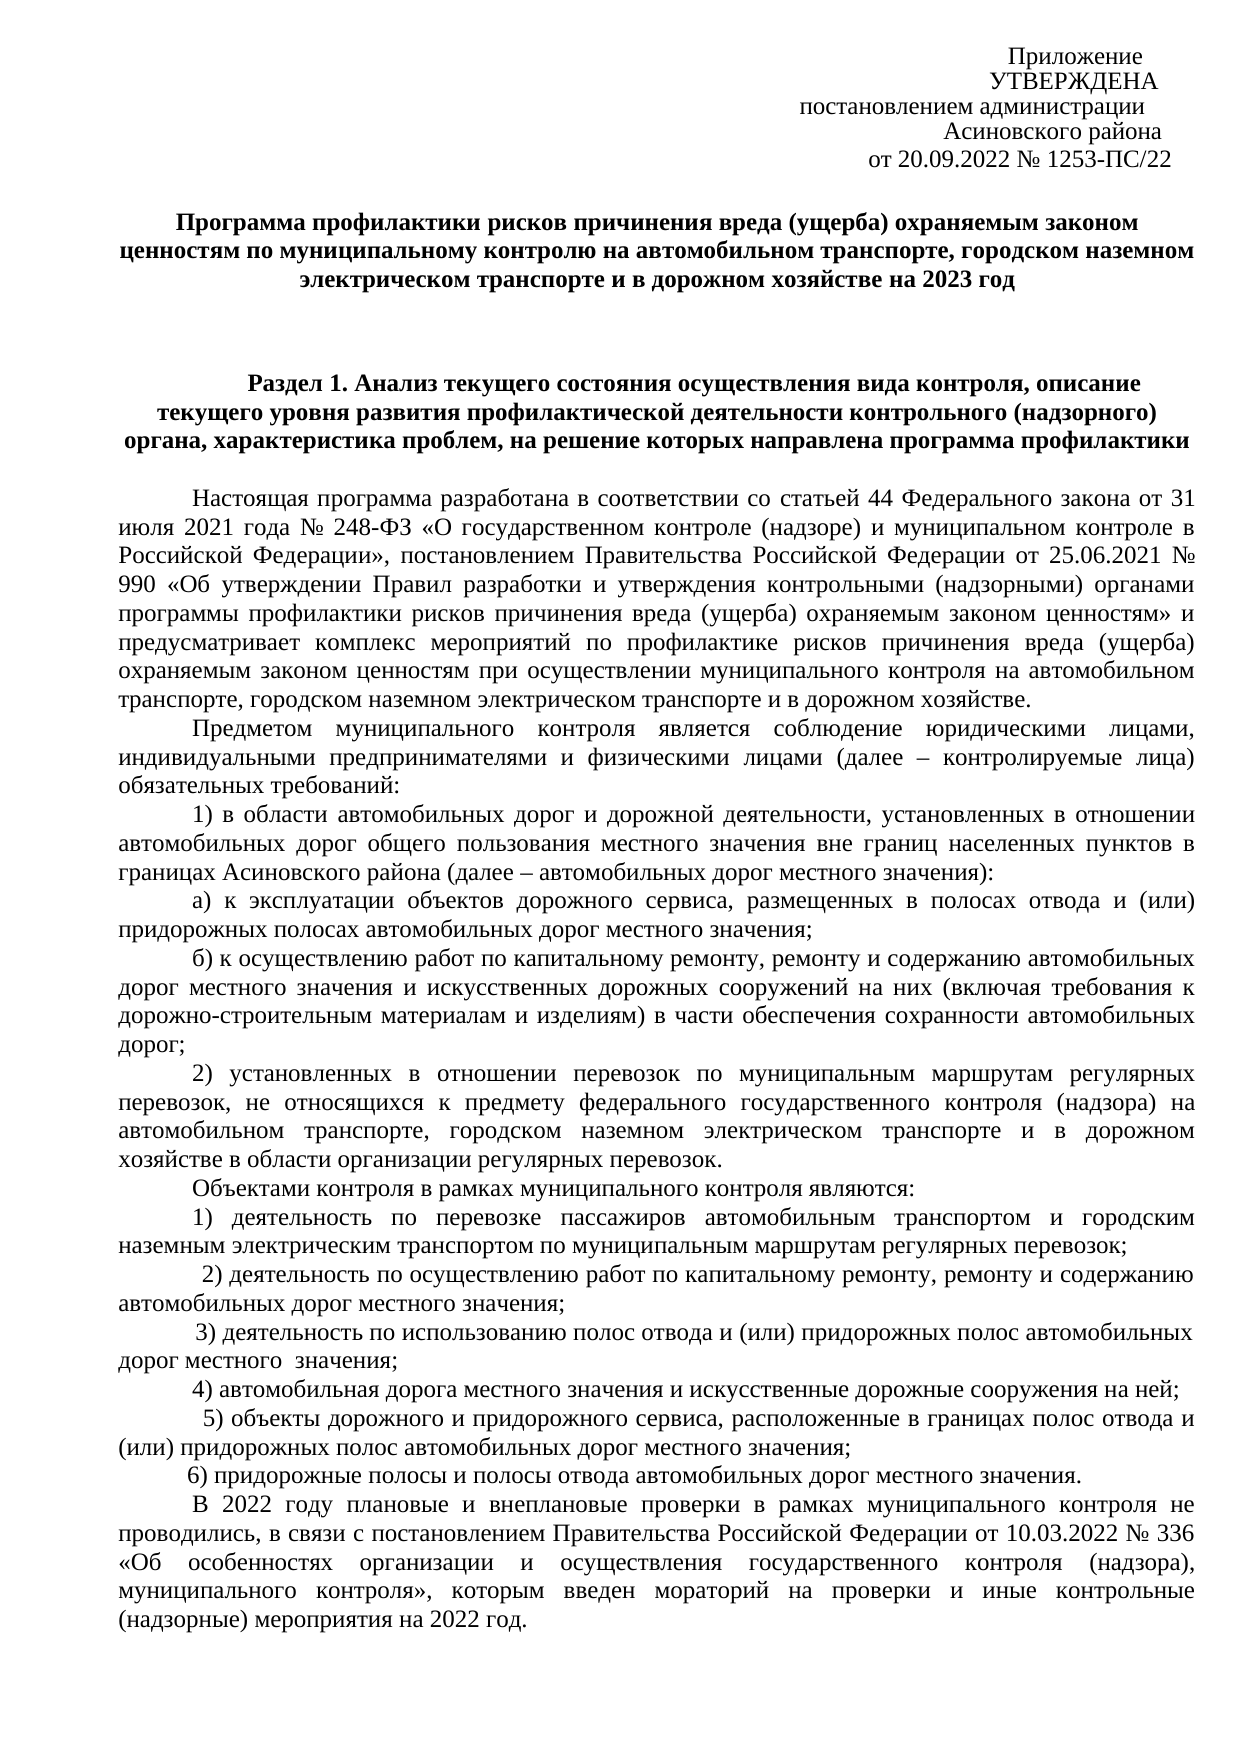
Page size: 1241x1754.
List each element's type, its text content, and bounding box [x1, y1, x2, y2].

text Программа профилактики рисков причинения вреда (ущерба) охраняемым законом ценностям по муниципальному контролю на автомобильном транспорте, городском наземном электрическом транспорте и в дорожном хозяйстве на 2023 год [118, 207, 1196, 293]
text Асиновского района [118, 119, 1196, 144]
text УТВЕРЖДЕНА [783, 69, 1196, 94]
text 2) деятельность по осуществлению работ по капитальному ремонту, ремонту и содержанию автомобильных дорог местного значения; [118, 1259, 1196, 1317]
text Приложение [783, 44, 1196, 69]
text Настоящая программа разработана в соответствии со статьей 44 Федерального закона от 31 июля 2021 года № 248-ФЗ «О государственном контроле (надзоре) и муниципальном контроле в Российской Федерации», постановлением Правительства Российской Федерации от 25.06.2021 № 990 «Об утверждении Правил разработки и утверждения контрольными (надзорными) органами программы профилактики рисков причинения вреда (ущерба) охраняемым законом ценностям» и предусматривает комплекс мероприятий по профилактике рисков причинения вреда (ущерба) охраняемым законом ценностям при осуществлении муниципального контроля на автомобильном транспорте, городском наземном электрическом транспорте и в дорожном хозяйстве. [118, 483, 1196, 713]
text от 20.09.2022 № 1253-ПС/22 [118, 144, 1196, 173]
text 2) установленных в отношении перевозок по муниципальным маршрутам регулярных перевозок, не относящихся к предмету федерального государственного контроля (надзора) на автомобильном транспорте, городском наземном электрическом транспорте и в дорожном хозяйстве в области организации регулярных перевозок. [118, 1058, 1196, 1173]
text Предметом муниципального контроля является соблюдение юридическими лицами, индивидуальными предпринимателями и физическими лицами (далее – контролируемые лица) обязательных требований: [118, 713, 1196, 799]
text 1) деятельность по перевозке пассажиров автомобильным транспортом и городским наземным электрическим транспортом по муниципальным маршрутам регулярных перевозок; [118, 1202, 1196, 1259]
text Раздел 1. Анализ текущего состояния осуществления вида контроля, описание текущего уровня развития профилактической деятельности контрольного (надзорного) органа, характеристика проблем, на решение которых направлена программа профилактики [118, 368, 1196, 454]
text 6) придорожные полосы и полосы отвода автомобильных дорог местного значения. [118, 1460, 1196, 1489]
text 4) автомобильная дорога местного значения и искусственные дорожные сооружения на ней; [118, 1374, 1196, 1403]
text 1) в области автомобильных дорог и дорожной деятельности, установленных в отношении автомобильных дорог общего пользования местного значения вне границ населенных пунктов в границах Асиновского района (далее – автомобильных дорог местного значения): [118, 799, 1196, 885]
text 5) объекты дорожного и придорожного сервиса, расположенные в границах полос отвода и (или) придорожных полос автомобильных дорог местного значения; [118, 1403, 1196, 1460]
text постановлением администрации [118, 94, 1196, 119]
text Объектами контроля в рамках муниципального контроля являются: [118, 1173, 1196, 1202]
text В 2022 году плановые и внеплановые проверки в рамках муниципального контроля не проводились, в связи с постановлением Правительства Российской Федерации от 10.03.2022 № 336 «Об особенностях организации и осуществления государственного контроля (надзора), муниципального контроля», которым введен мораторий на проверки и иные контрольные (надзорные) мероприятия на 2022 год. [118, 1489, 1196, 1633]
text 3) деятельность по использованию полос отвода и (или) придорожных полос автомобильных дорог местного значения; [118, 1317, 1196, 1374]
text а) к эксплуатации объектов дорожного сервиса, размещенных в полосах отвода и (или) придорожных полосах автомобильных дорог местного значения; [118, 885, 1196, 943]
text б) к осуществлению работ по капитальному ремонту, ремонту и содержанию автомобильных дорог местного значения и искусственных дорожных сооружений на них (включая требования к дорожно-строительным материалам и изделиям) в части обеспечения сохранности автомобильных дорог; [118, 943, 1196, 1058]
